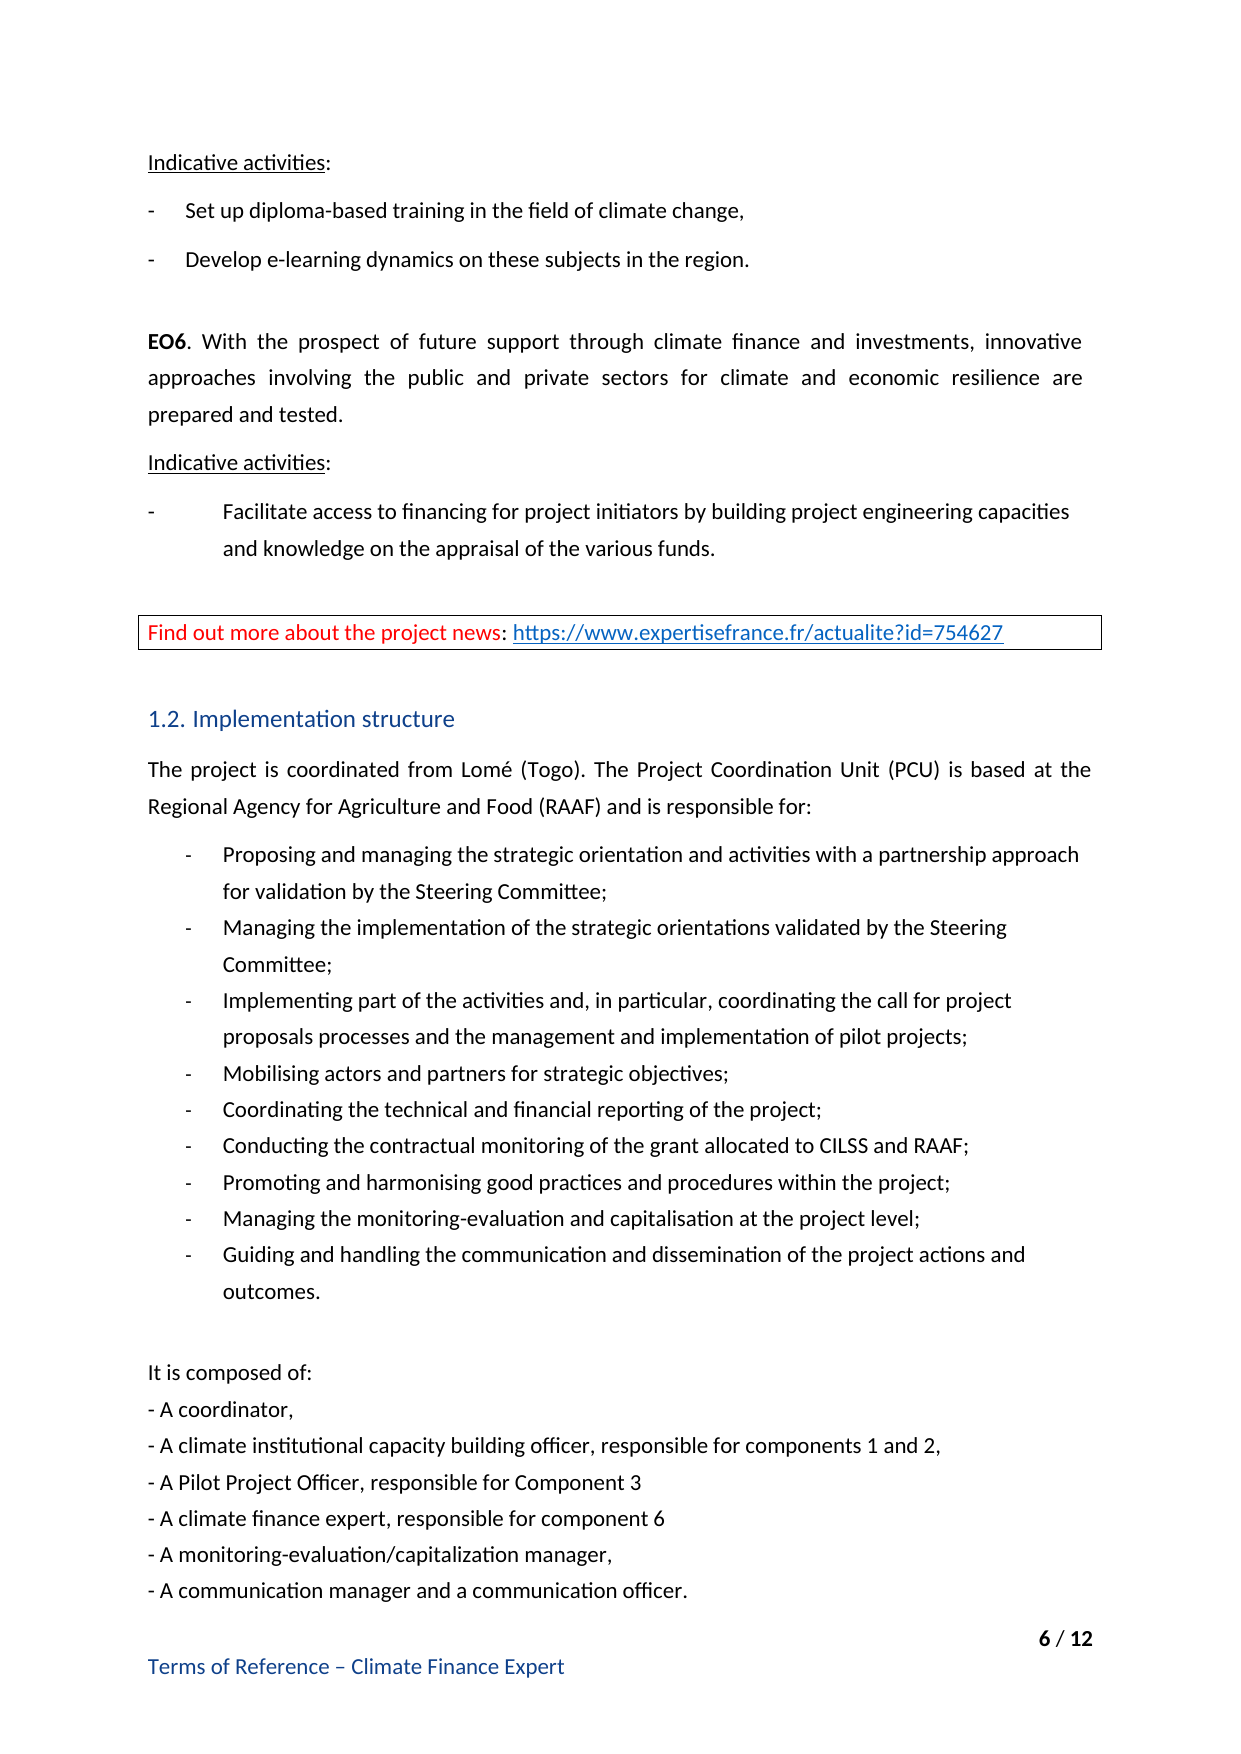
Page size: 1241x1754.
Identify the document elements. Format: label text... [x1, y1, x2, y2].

list Set up diploma-based training in the field of climate change, [148, 196, 1093, 224]
text It is composed of: [148, 1358, 1093, 1387]
list Managing the implementation of the strategic orientations validated by the Steering Committee; [185, 913, 1091, 978]
list Guiding and handling the communication and dissemination of the project actions and outcomes. [185, 1241, 1091, 1305]
text - A communication manager and a communication officer. [148, 1577, 1076, 1605]
text Find out more about the project news: https://www.expertisefrance.fr/actualite?id=754627 [139, 616, 1101, 649]
text - A climate institutional capacity building officer, responsible for components 1 and 2, [148, 1431, 1076, 1459]
text The project is coordinated from Lomé (Togo). The Project Coordination Unit (PCU) is based at the Regional Agency for Agriculture and Food (RAAF) and is responsible for: [148, 755, 1093, 820]
list Proposing and managing the strategic orientation and activities with a partnership approach for validation by the Steering Committee; [185, 841, 1091, 905]
list Coordinating the technical and financial reporting of the project; [185, 1095, 1091, 1123]
list Promoting and harmonising good practices and procedures within the project; [185, 1168, 1091, 1196]
list Conducting the contractual monitoring of the grant allocated to CILSS and RAAF; [185, 1131, 1091, 1159]
list Mobilising actors and partners for strategic objectives; [185, 1059, 1091, 1087]
text - A monitoring-evaluation/capitalization manager, [148, 1540, 1076, 1568]
text Indicative activities: [148, 148, 1093, 176]
text - A Pilot Project Officer, responsible for Component 3 [148, 1468, 1076, 1496]
list Facilitate access to financing for project initiators by building project engineering capacities and knowledge on the appraisal of the various funds. [148, 497, 1093, 562]
list Develop e-learning dynamics on these subjects in the region. [148, 245, 1093, 273]
list Managing the monitoring-evaluation and capitalisation at the project level; [185, 1204, 1091, 1232]
subtitle Implementation structure [148, 703, 1093, 734]
text - A climate finance expert, responsible for component 6 [148, 1504, 1076, 1532]
text - A coordinator, [148, 1395, 1076, 1423]
list Implementing part of the activities and, in particular, coordinating the call for project proposals processes and the management and implementation of pilot projects; [185, 986, 1091, 1050]
text EO6. With the prospect of future support through climate finance and investments, innovative approaches involving the public and private sectors for climate and economic resilience are prepared and tested. [148, 327, 1084, 428]
text Indicative activities: [148, 448, 1093, 477]
